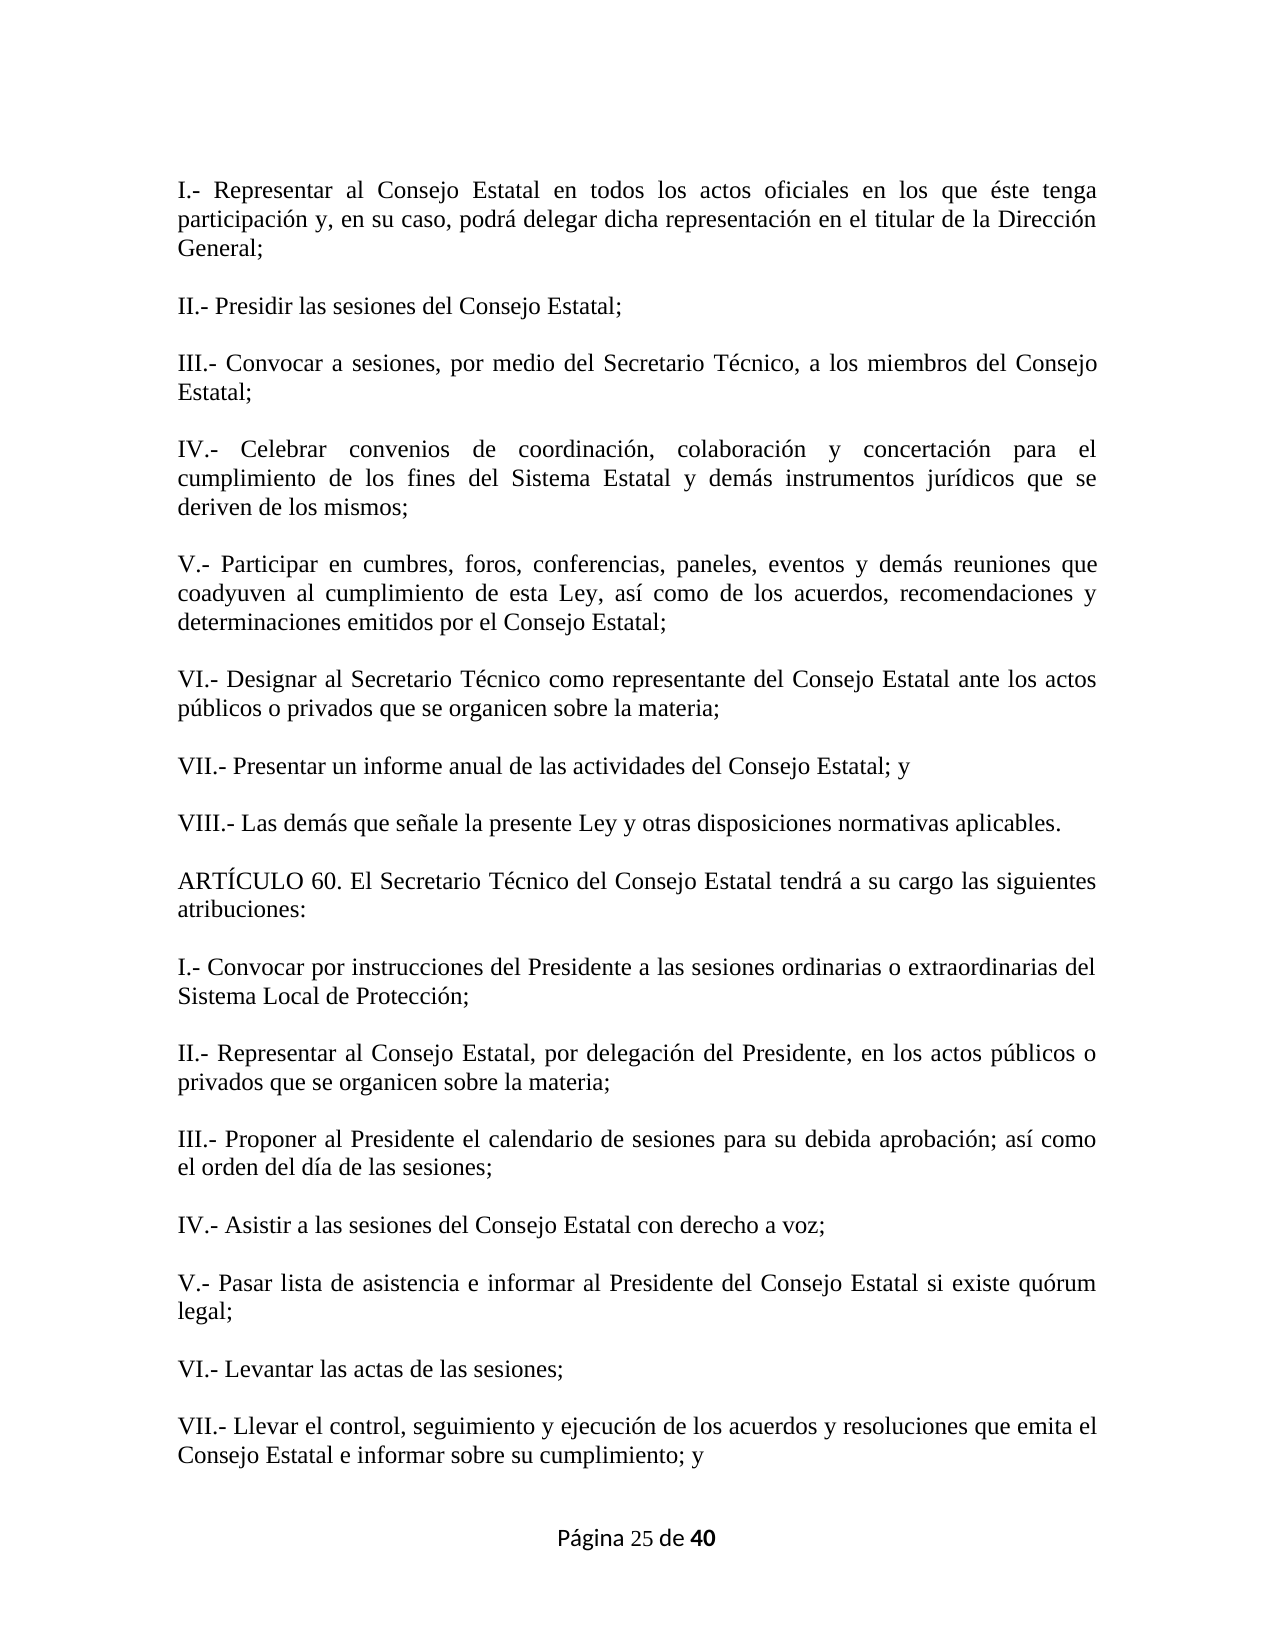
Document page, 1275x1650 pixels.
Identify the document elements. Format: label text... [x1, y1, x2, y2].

text VI.- Designar al Secretario Técnico como representante del Consejo Estatal ante los actos públicos o privados que se organicen sobre la materia; [177, 664, 1098, 722]
text VII.- Llevar el control, seguimiento y ejecución de los acuerdos y resoluciones que emita el Consejo Estatal e informar sobre su cumplimiento; y [177, 1411, 1098, 1469]
text II.- Presidir las sesiones del Consejo Estatal; [177, 291, 1110, 319]
text IV.- Celebrar convenios de coordinación, colaboración y concertación para el cumplimiento de los fines del Sistema Estatal y demás instrumentos jurídicos que se deriven de los mismos; [177, 434, 1098, 521]
text VII.- Presentar un informe anual de las actividades del Consejo Estatal; y [177, 751, 1110, 779]
text I.- Convocar por instrucciones del Presidente a las sesiones ordinarias o extraordinarias del Sistema Local de Protección; [177, 952, 1097, 1010]
text V.- Pasar lista de asistencia e informar al Presidente del Consejo Estatal si existe quórum legal; [177, 1268, 1098, 1325]
text ARTÍCULO 60. El Secretario Técnico del Consejo Estatal tendrá a su cargo las siguientes atribuciones: [177, 866, 1098, 923]
text V.- Participar en cumbres, foros, conferencias, paneles, eventos y demás reuniones que coadyuven al cumplimiento de esta Ley, así como de los acuerdos, recomendaciones y determinaciones emitidos por el Consejo Estatal; [177, 549, 1098, 636]
text II.- Representar al Consejo Estatal, por delegación del Presidente, en los actos públicos o privados que se organicen sobre la materia; [177, 1038, 1098, 1096]
text VI.- Levantar las actas de las sesiones; [177, 1354, 1110, 1383]
text VIII.- Las demás que señale la presente Ley y otras disposiciones normativas aplicables. [177, 808, 1110, 837]
text III.- Proponer al Presidente el calendario de sesiones para su debida aprobación; así como el orden del día de las sesiones; [177, 1125, 1097, 1181]
text IV.- Asistir a las sesiones del Consejo Estatal con derecho a voz; [177, 1210, 1110, 1239]
text I.- Representar al Consejo Estatal en todos los actos oficiales en los que éste tenga participación y, en su caso, podrá delegar dicha representación en el titular de la Dirección General; [177, 176, 1098, 262]
text III.- Convocar a sesiones, por medio del Secretario Técnico, a los miembros del Consejo Estatal; [177, 348, 1098, 406]
